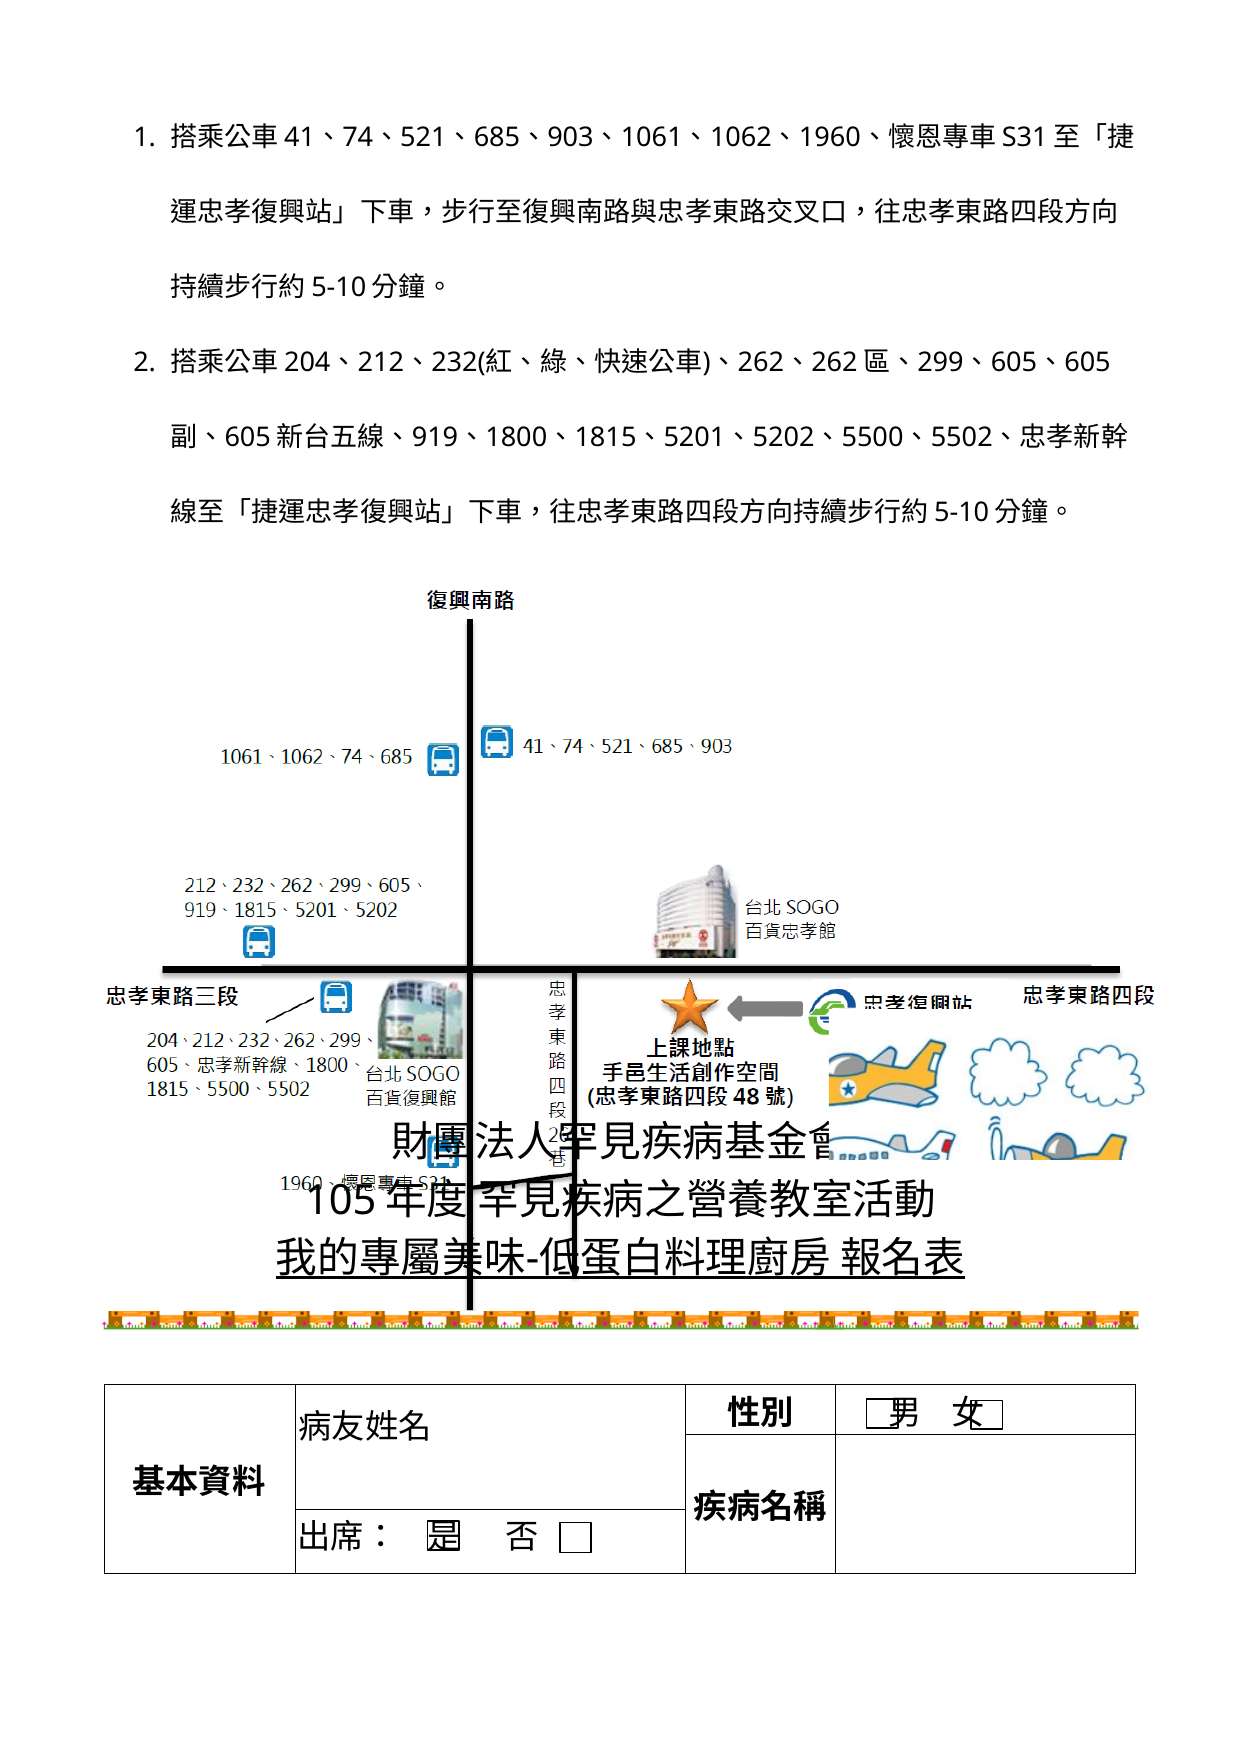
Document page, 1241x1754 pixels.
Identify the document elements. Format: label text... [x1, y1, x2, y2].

table_cell 出席： 是 否 [296, 1510, 685, 1572]
table_cell 疾病名稱 [686, 1435, 835, 1572]
picture [85, 577, 1188, 1344]
table_cell [836, 1435, 1135, 1572]
table_header 性別 [686, 1385, 835, 1434]
table_header 基本資料 [105, 1385, 295, 1572]
table_header 男 女 [836, 1385, 1135, 1434]
text 我的專屬美味-低蛋白料理廚房 報名表 [103, 1226, 1137, 1284]
text 財團法人罕見疾病基金會 [103, 1109, 1137, 1168]
table_header 病友姓名 [296, 1385, 685, 1509]
text 105年度 罕見疾病之營養教室活動 [103, 1168, 1137, 1226]
list 搭乘公車41、74、521、685、903、1061、1062、1960、懷恩專車S31至「捷運忠孝復興站」下車，步行至復興南路與忠孝東路交叉口，往忠孝東路四段方向持續步行約5-10分鐘。 [133, 97, 1137, 322]
list 搭乘公車204、212、232(紅、綠、快速公車)、262、262區、299、605、605副、605新台五線、919、1800、1815、5201、5202、5500、5502、忠孝新幹線至「捷運忠孝復興站」下車，往忠孝東路四段方向持續步行約5-10分鐘。 [133, 322, 1137, 547]
